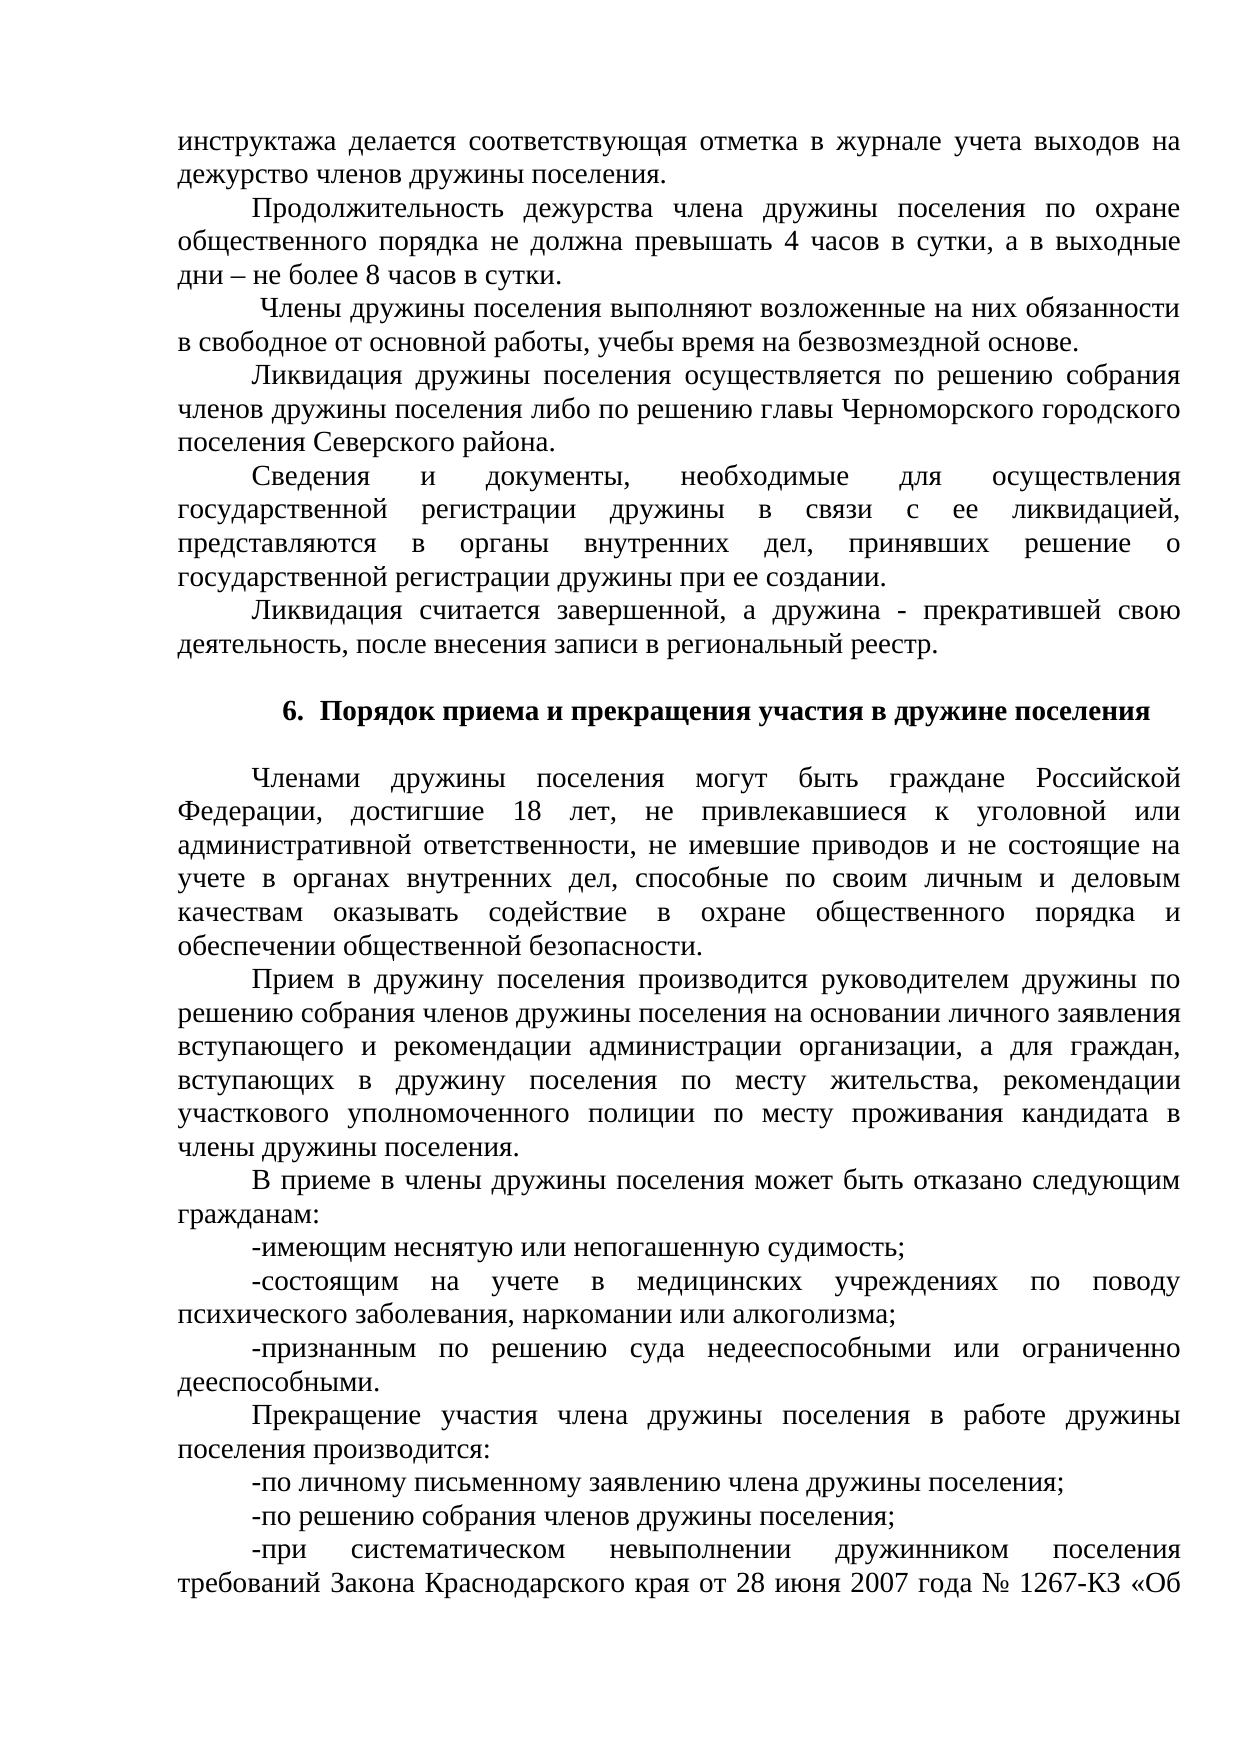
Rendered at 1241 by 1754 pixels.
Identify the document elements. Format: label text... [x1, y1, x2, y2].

text Членами дружины поселения могут быть граждане Российской Федерации, достигшие 18 лет, не привлекавшиеся к уголовной или административной ответственности, не имевшие приводов и не состоящие на учете в органах внутренних дел, способные по своим личным и деловым качествам оказывать содействие в охране общественного порядка и обеспечении общественной безопасности. [177, 760, 1182, 961]
list Порядок приема и прекращения участия в дружине поселения [251, 693, 1182, 726]
text Продолжительность дежурства члена дружины поселения по охране общественного порядка не должна превышать 4 часов в сутки, а в выходные дни – не более 8 часов в сутки. [177, 190, 1182, 290]
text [177, 123, 1182, 190]
text -по личному письменному заявлению члена дружины поселения; [177, 1464, 1182, 1498]
text Ликвидация считается завершенной, а дружина - прекратившей свою деятельность, после внесения записи в региональный реестр. [177, 592, 1182, 659]
text -признанным по решению суда недееспособными или ограниченно дееспособными. [177, 1330, 1182, 1397]
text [177, 1531, 1182, 1598]
text Сведения и документы, необходимые для осуществления государственной регистрации дружины в связи с ее ликвидацией, представляются в органы внутренних дел, принявших решение о государственной регистрации дружины при ее создании. [177, 458, 1182, 592]
text В приеме в члены дружины поселения может быть отказано следующим гражданам: [177, 1162, 1182, 1229]
text Члены дружины поселения выполняют возложенные на них обязанности в свободное от основной работы, учебы время на безвозмездной основе. [177, 290, 1182, 357]
text Ликвидация дружины поселения осуществляется по решению собрания членов дружины поселения либо по решению главы Черноморского городского поселения Северского района. [177, 357, 1182, 458]
text -по решению собрания членов дружины поселения; [177, 1498, 1182, 1531]
text -состоящим на учете в медицинских учреждениях по поводу психического заболевания, наркомании или алкоголизма; [177, 1263, 1182, 1330]
text Прием в дружину поселения производится руководителем дружины по решению собрания членов дружины поселения на основании личного заявления вступающего и рекомендации администрации организации, а для граждан, вступающих в дружину поселения по месту жительства, рекомендации участкового уполномоченного полиции по месту проживания кандидата в члены дружины поселения. [177, 961, 1182, 1162]
text Прекращение участия члена дружины поселения в работе дружины поселения производится: [177, 1397, 1182, 1464]
text -имеющим неснятую или непогашенную судимость; [177, 1229, 1182, 1263]
